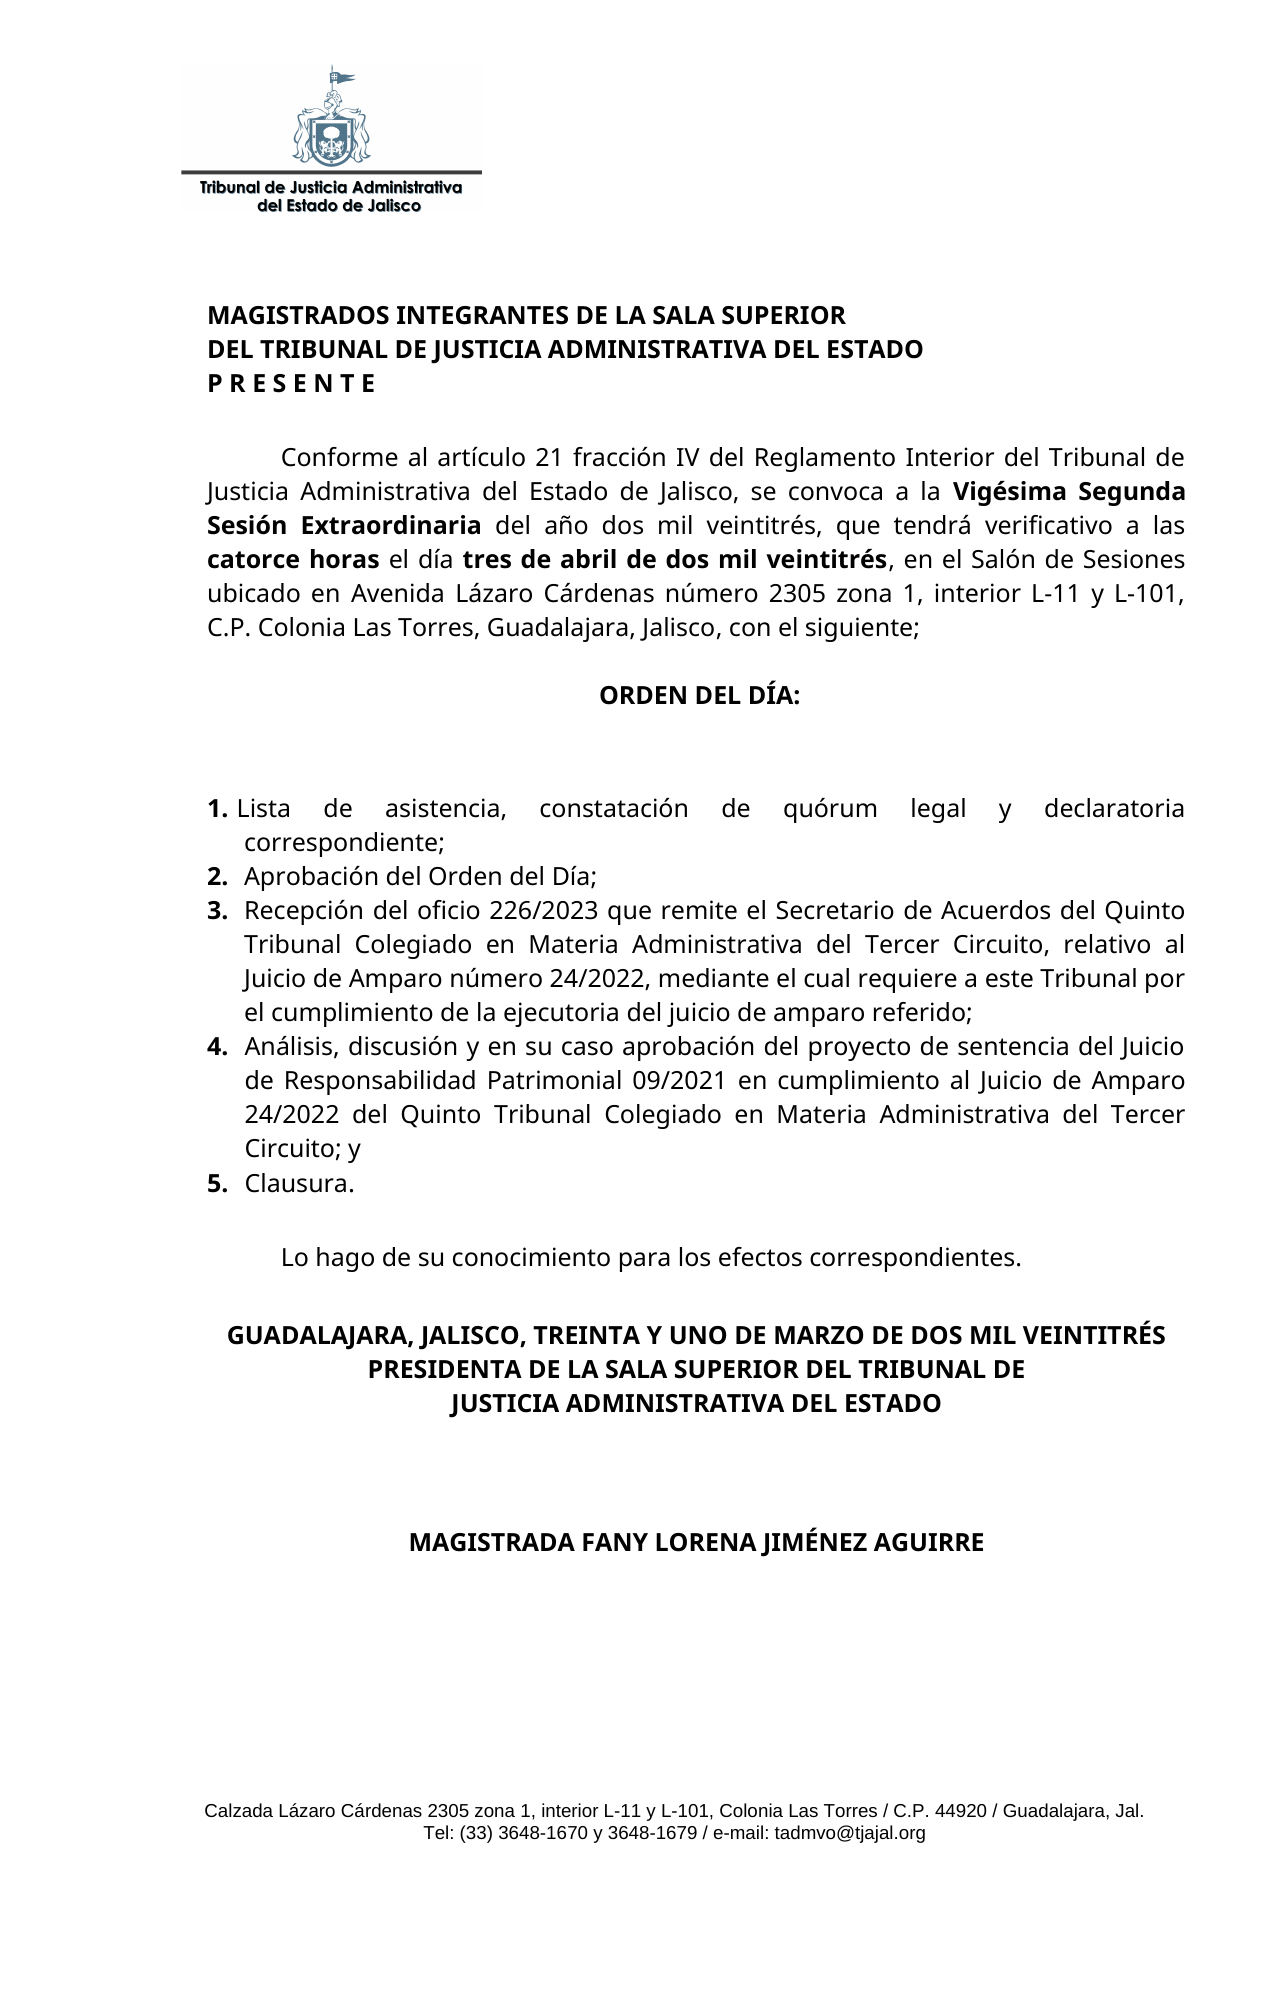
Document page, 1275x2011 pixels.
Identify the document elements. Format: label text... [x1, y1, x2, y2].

text MAGISTRADOS INTEGRANTES DE LA SALA SUPERIOR [207, 298, 1186, 332]
text P R E S E N T E [207, 366, 1186, 400]
text Lo hago de su conocimiento para los efectos correspondientes. [207, 1239, 1186, 1274]
list Clausura. [207, 1165, 1186, 1200]
text PRESIDENTA DE LA SALA SUPERIOR DEL TRIBUNAL DE [207, 1352, 1186, 1386]
text MAGISTRADA FANY LORENA JIMÉNEZ AGUIRRE [207, 1525, 1186, 1559]
list Aprobación del Orden del Día; [207, 858, 1186, 892]
text GUADALAJARA, JALISCO, TREINTA Y UNO DE MARZO DE DOS MIL VEINTITRÉS [207, 1318, 1186, 1352]
list Recepción del oficio 226/2023 que remite el Secretario de Acuerdos del Quinto Tribunal Colegiado en Materia Administrativa del Tercer Circuito, relativo al Juicio de Amparo número 24/2022, mediante el cual requiere a este Tribunal por el cumplimiento de la ejecutoria del juicio de amparo referido; [207, 892, 1186, 1029]
list Lista de asistencia, constatación de quórum legal y declaratoria correspondiente; [207, 790, 1186, 858]
list Análisis, discusión y en su caso aprobación del proyecto de sentencia del Juicio de Responsabilidad Patrimonial 09/2021 en cumplimiento al Juicio de Amparo 24/2022 del Quinto Tribunal Colegiado en Materia Administrativa del Tercer Circuito; y [207, 1029, 1186, 1165]
text ORDEN DEL DÍA: [207, 678, 1192, 712]
text Conforme al artículo 21 fracción IV del Reglamento Interior del Tribunal de Justicia Administrativa del Estado de Jalisco, se convoca a la Vigésima Segunda Sesión Extraordinaria del año dos mil veintitrés, que tendrá verificativo a las catorce horas el día tres de abril de dos mil veintitrés, en el Salón de Sesiones ubicado en Avenida Lázaro Cárdenas número 2305 zona 1, interior L-11 y L-101, C.P. Colonia Las Torres, Guadalajara, Jalisco, con el siguiente; [207, 439, 1186, 644]
text DEL TRIBUNAL DE JUSTICIA ADMINISTRATIVA DEL ESTADO [207, 332, 1186, 366]
picture [181, 64, 482, 212]
text JUSTICIA ADMINISTRATIVA DEL ESTADO [207, 1386, 1186, 1420]
